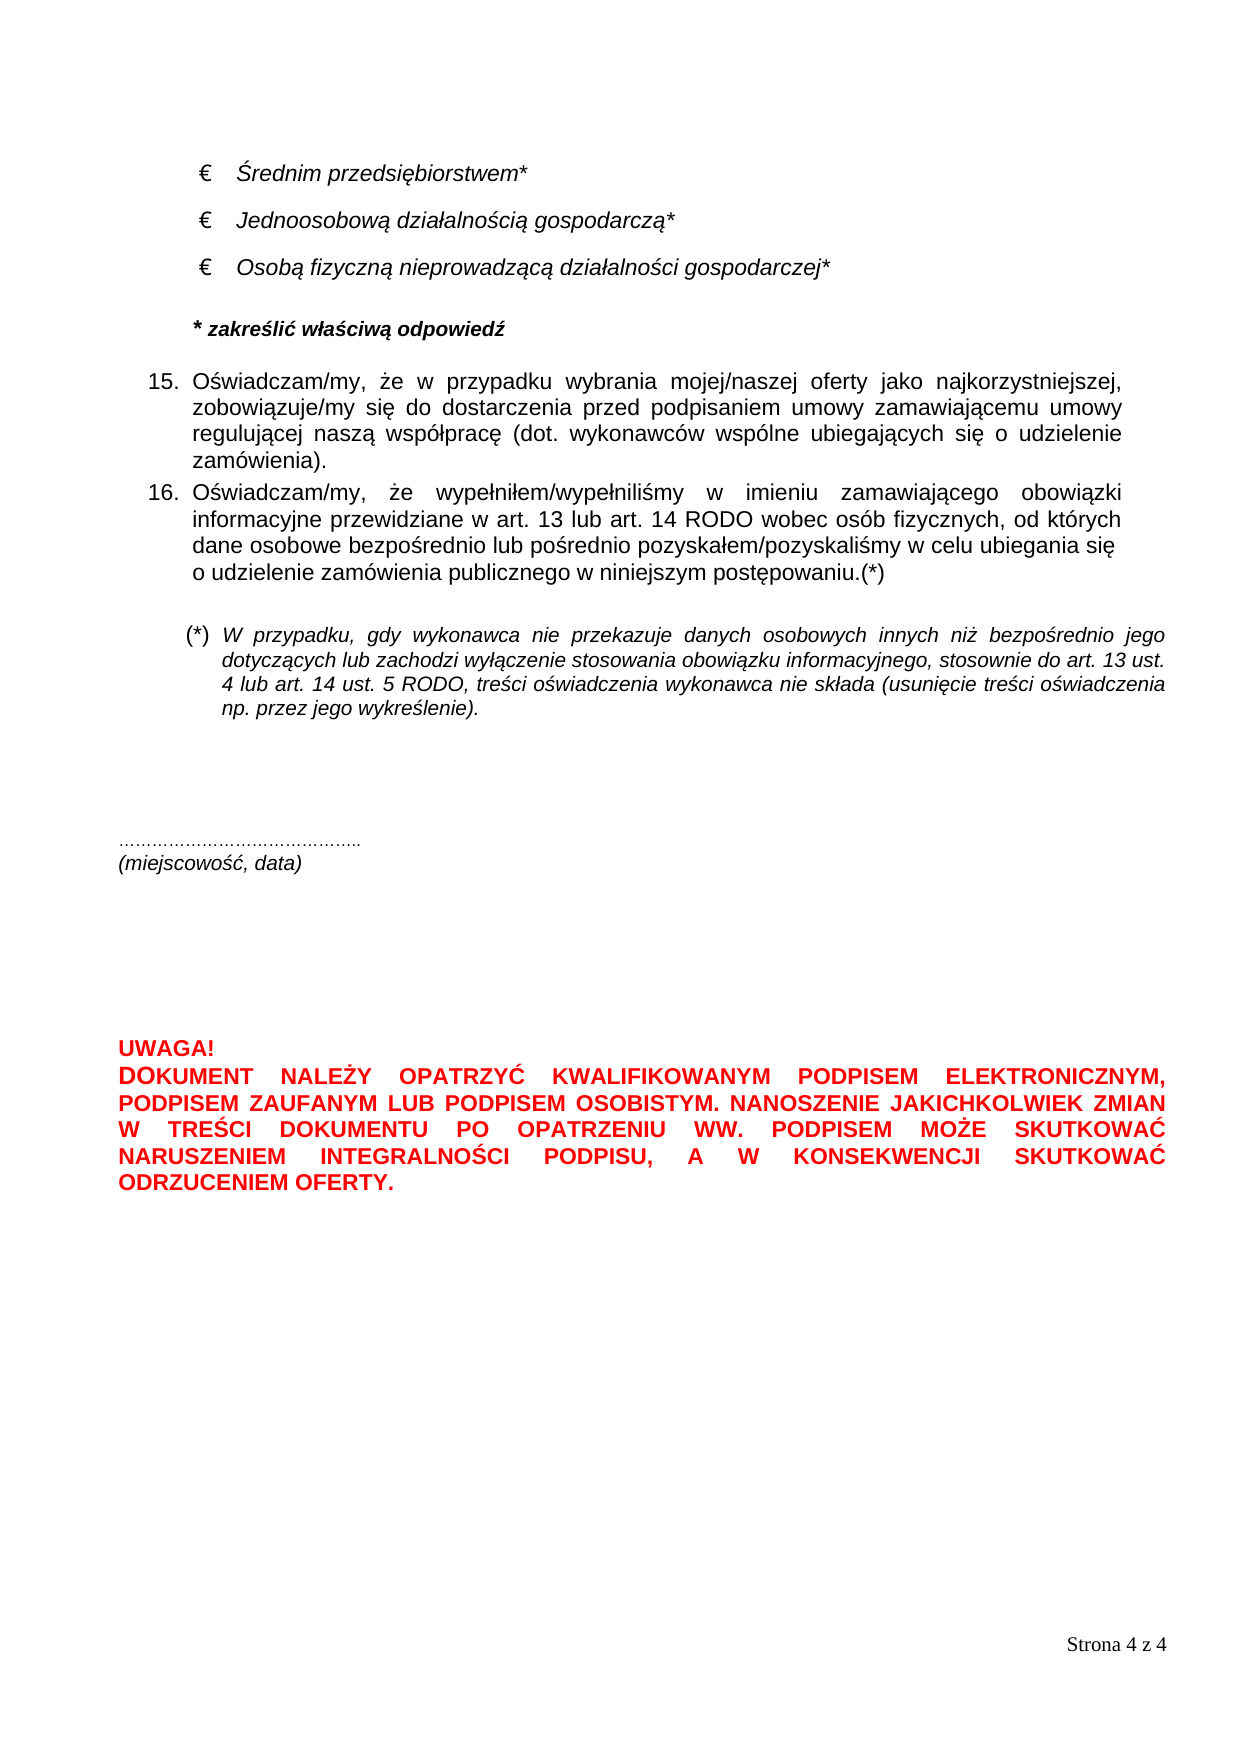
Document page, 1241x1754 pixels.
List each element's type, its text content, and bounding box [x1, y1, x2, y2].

list Oświadczam/my, że wypełniłem/wypełniliśmy w imieniu zamawiającego obowiązki informacyjne przewidziane w art. 13 lub art. 14 RODO wobec osób fizycznych, od których dane osobowe bezpośrednio lub pośrednio pozyskałem/pozyskaliśmy w celu ubiegania się o udzielenie zamówienia publicznego w niniejszym postępowaniu.(*) [148, 479, 1122, 585]
list Średnim przedsiębiorstwem* [199, 148, 1167, 195]
list Osobą fizyczną nieprowadzącą działalności gospodarczej* [199, 242, 1167, 289]
text (miejscowość, data) [118, 850, 1167, 874]
text * zakreślić właściwą odpowiedź [148, 315, 1167, 341]
text DOKUMENT NALEŻY OPATRZYĆ KWALIFIKOWANYM PODPISEM ELEKTRONICZNYM, PODPISEM ZAUFANYM LUB PODPISEM OSOBISTYM. NANOSZENIE JAKICHKOLWIEK ZMIAN W TREŚCI DOKUMENTU PO OPATRZENIU WW. PODPISEM MOŻE SKUTKOWAĆ NARUSZENIEM INTEGRALNOŚCI PODPISU, A W KONSEKWENCJI SKUTKOWAĆ ODRZUCENIEM OFERTY. [118, 1061, 1167, 1195]
text (*) W przypadku, gdy wykonawca nie przekazuje danych osobowych innych niż bezpośrednio jego dotyczących lub zachodzi wyłączenie stosowania obowiązku informacyjnego, stosownie do art. 13 ust. 4 lub art. 14 ust. 5 RODO, treści oświadczenia wykonawca nie składa (usunięcie treści oświadczenia np. przez jego wykreślenie). [185, 621, 1167, 719]
list Jednoosobową działalnością gospodarczą* [199, 195, 1167, 242]
list Oświadczam/my, że w przypadku wybrania mojej/naszej oferty jako najkorzystniejszej, zobowiązuje/my się do dostarczenia przed podpisaniem umowy zamawiającemu umowy regulującej naszą współpracę (dot. wykonawców wspólne ubiegających się o udzielenie zamówienia). [148, 368, 1122, 473]
text …………………………………….. [118, 831, 1167, 850]
text UWAGA! [118, 1035, 1167, 1061]
